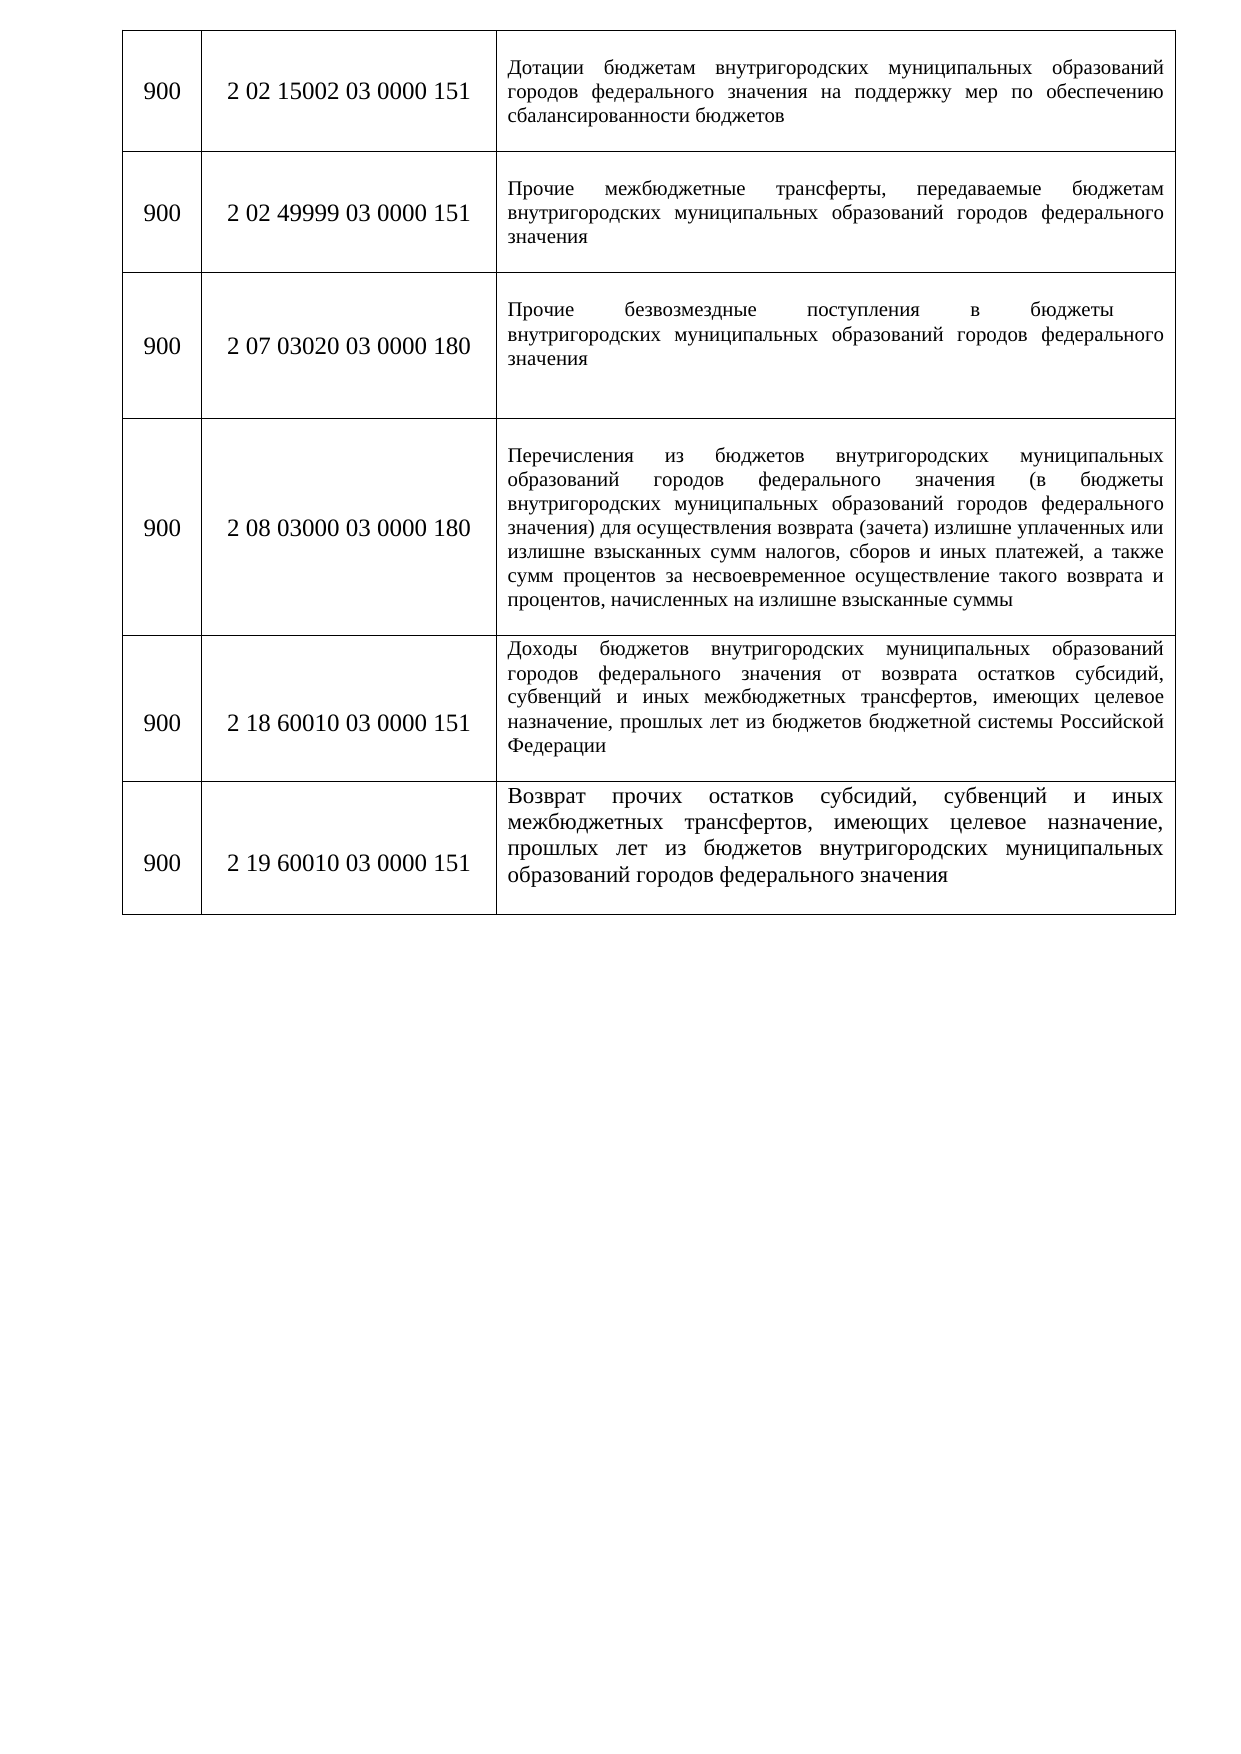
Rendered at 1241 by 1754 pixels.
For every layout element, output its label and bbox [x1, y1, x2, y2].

table_header [111, 30, 1190, 1691]
